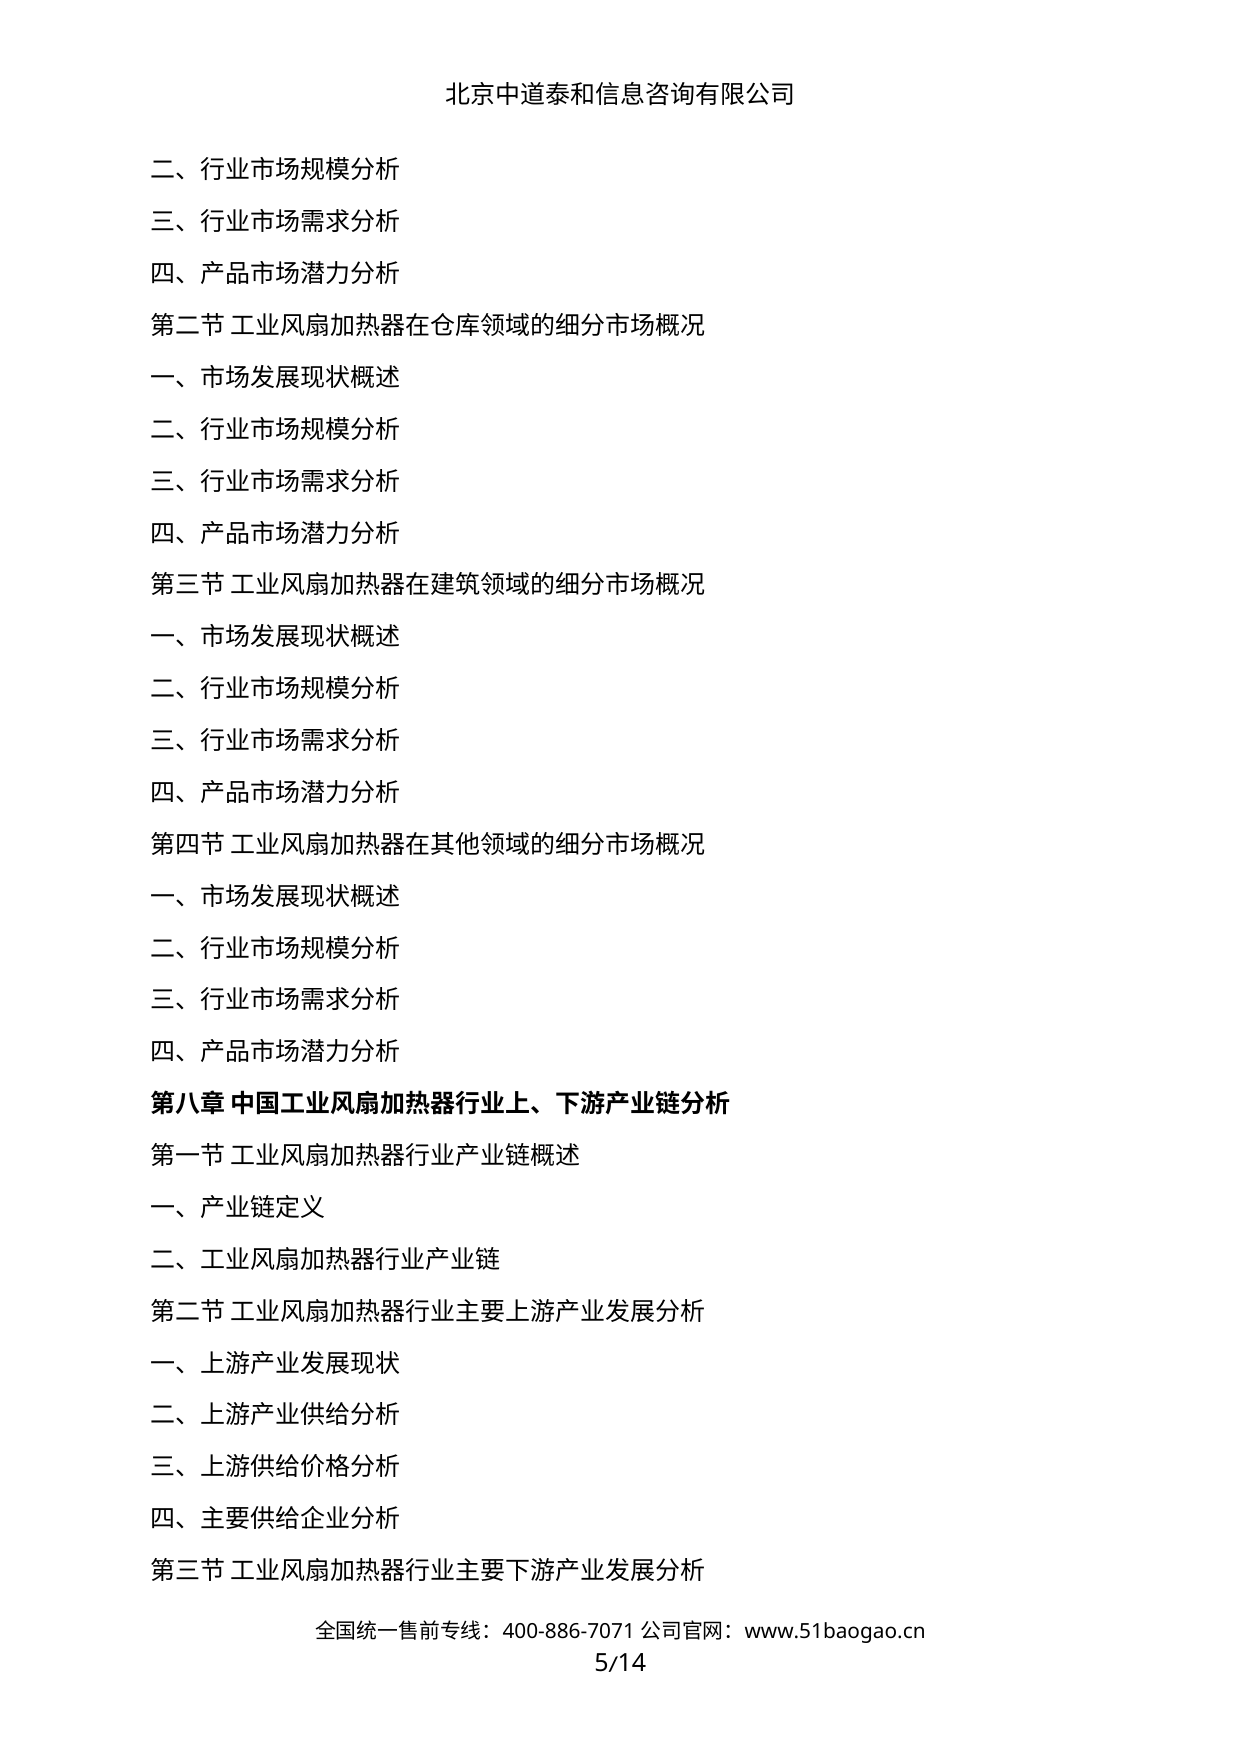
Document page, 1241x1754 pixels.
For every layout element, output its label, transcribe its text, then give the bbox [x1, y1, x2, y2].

text 四、产品市场潜力分析 [150, 772, 1090, 809]
text 一、上游产业发展现状 [150, 1343, 1090, 1379]
text 一、市场发展现状概述 [150, 617, 1090, 653]
text 第四节 工业风扇加热器在其他领域的细分市场概况 [150, 824, 1090, 861]
text 二、行业市场规模分析 [150, 669, 1090, 705]
text 三、行业市场需求分析 [150, 980, 1090, 1016]
text 一、市场发展现状概述 [150, 876, 1090, 912]
text 二、行业市场规模分析 [150, 150, 1090, 186]
text 二、上游产业供给分析 [150, 1395, 1090, 1431]
text 一、市场发展现状概述 [150, 357, 1090, 394]
text 三、行业市场需求分析 [150, 721, 1090, 757]
text 二、工业风扇加热器行业产业链 [150, 1239, 1090, 1276]
text 三、行业市场需求分析 [150, 461, 1090, 497]
text 第二节 工业风扇加热器在仓库领域的细分市场概况 [150, 306, 1090, 342]
text 四、产品市场潜力分析 [150, 254, 1090, 290]
text 第一节 工业风扇加热器行业产业链概述 [150, 1136, 1090, 1172]
text 第三节 工业风扇加热器行业主要下游产业发展分析 [150, 1551, 1090, 1587]
text 四、主要供给企业分析 [150, 1499, 1090, 1535]
text 第三节 工业风扇加热器在建筑领域的细分市场概况 [150, 565, 1090, 601]
text 三、行业市场需求分析 [150, 202, 1090, 238]
text 第二节 工业风扇加热器行业主要上游产业发展分析 [150, 1291, 1090, 1327]
text 二、行业市场规模分析 [150, 928, 1090, 964]
text 第八章 中国工业风扇加热器行业上、下游产业链分析 [150, 1084, 1090, 1120]
text 三、上游供给价格分析 [150, 1447, 1090, 1483]
text 四、产品市场潜力分析 [150, 513, 1090, 549]
text 二、行业市场规模分析 [150, 409, 1090, 446]
text 四、产品市场潜力分析 [150, 1032, 1090, 1068]
text 一、产业链定义 [150, 1187, 1090, 1224]
